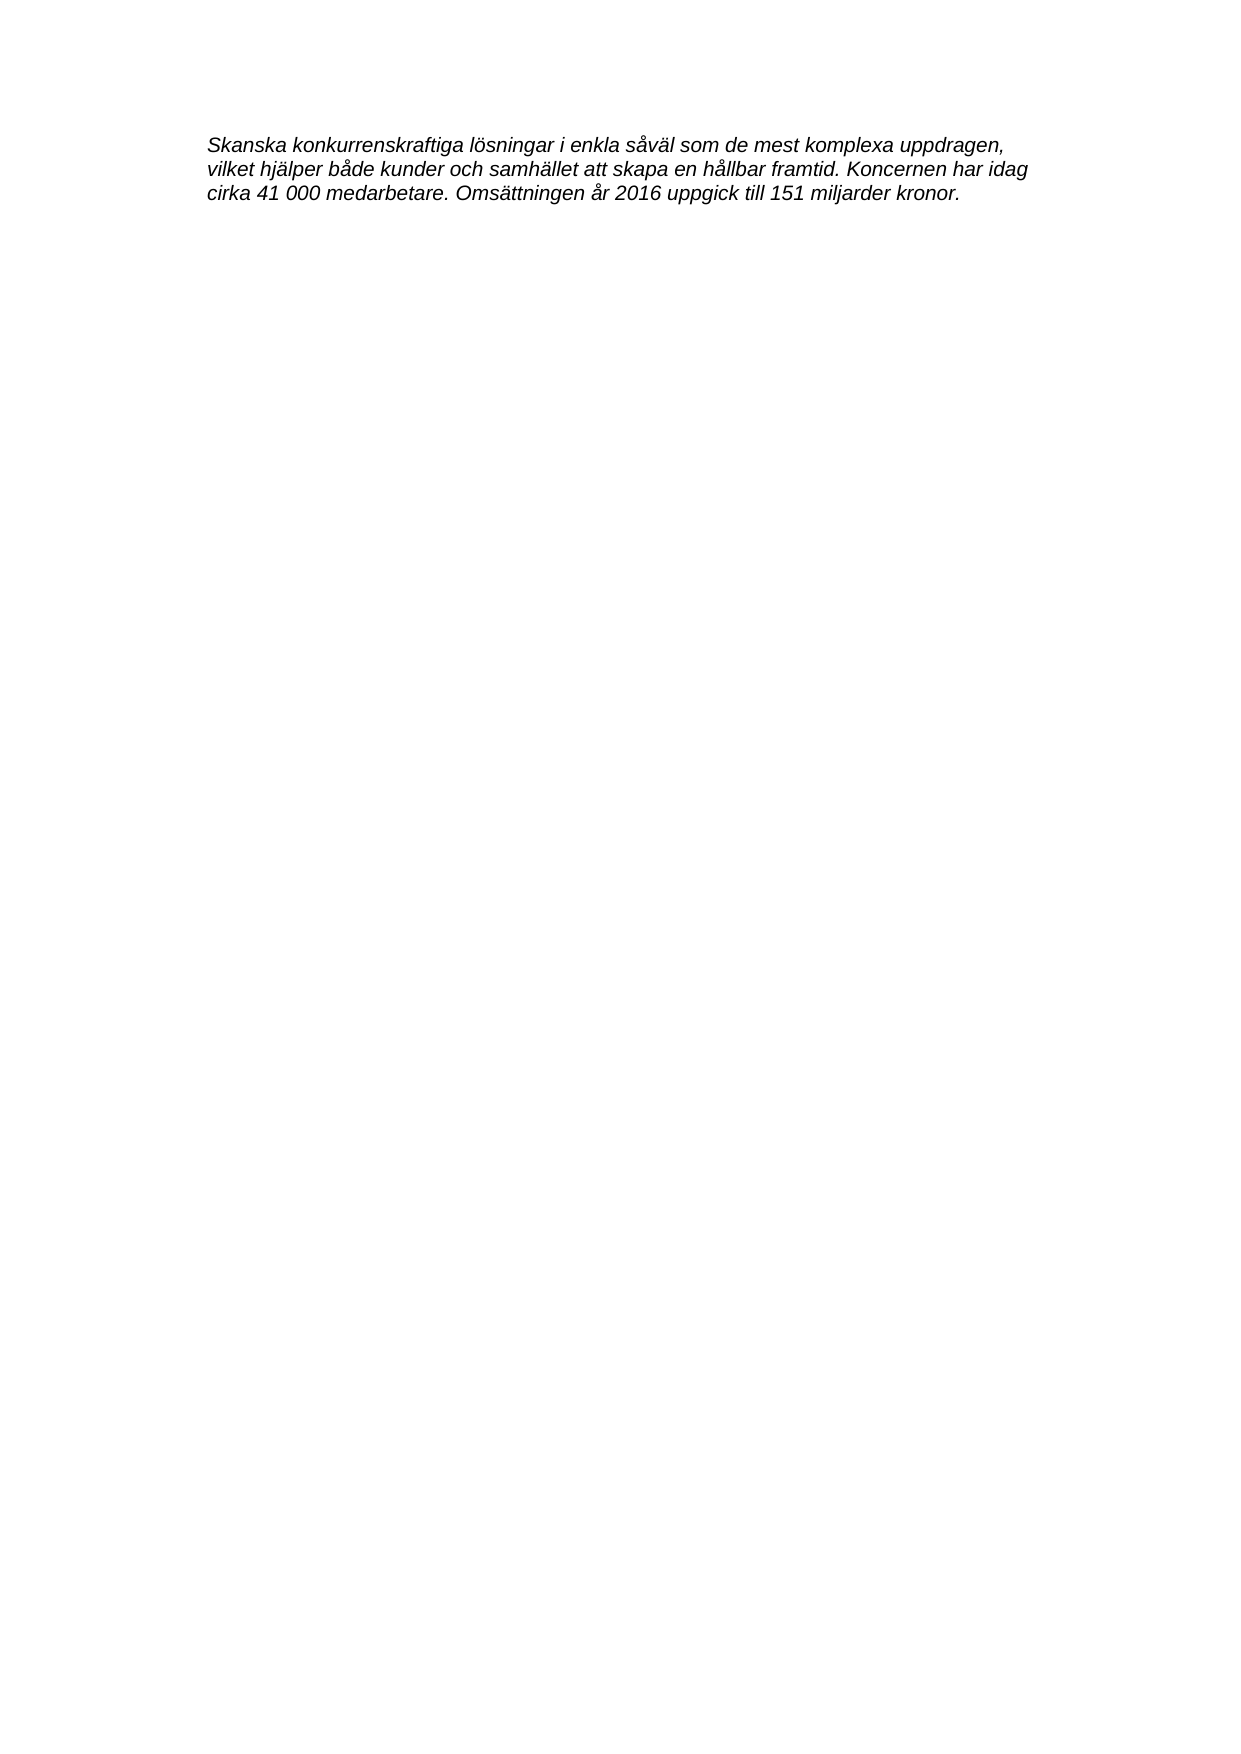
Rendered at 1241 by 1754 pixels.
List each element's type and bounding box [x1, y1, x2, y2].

text [207, 133, 1034, 205]
